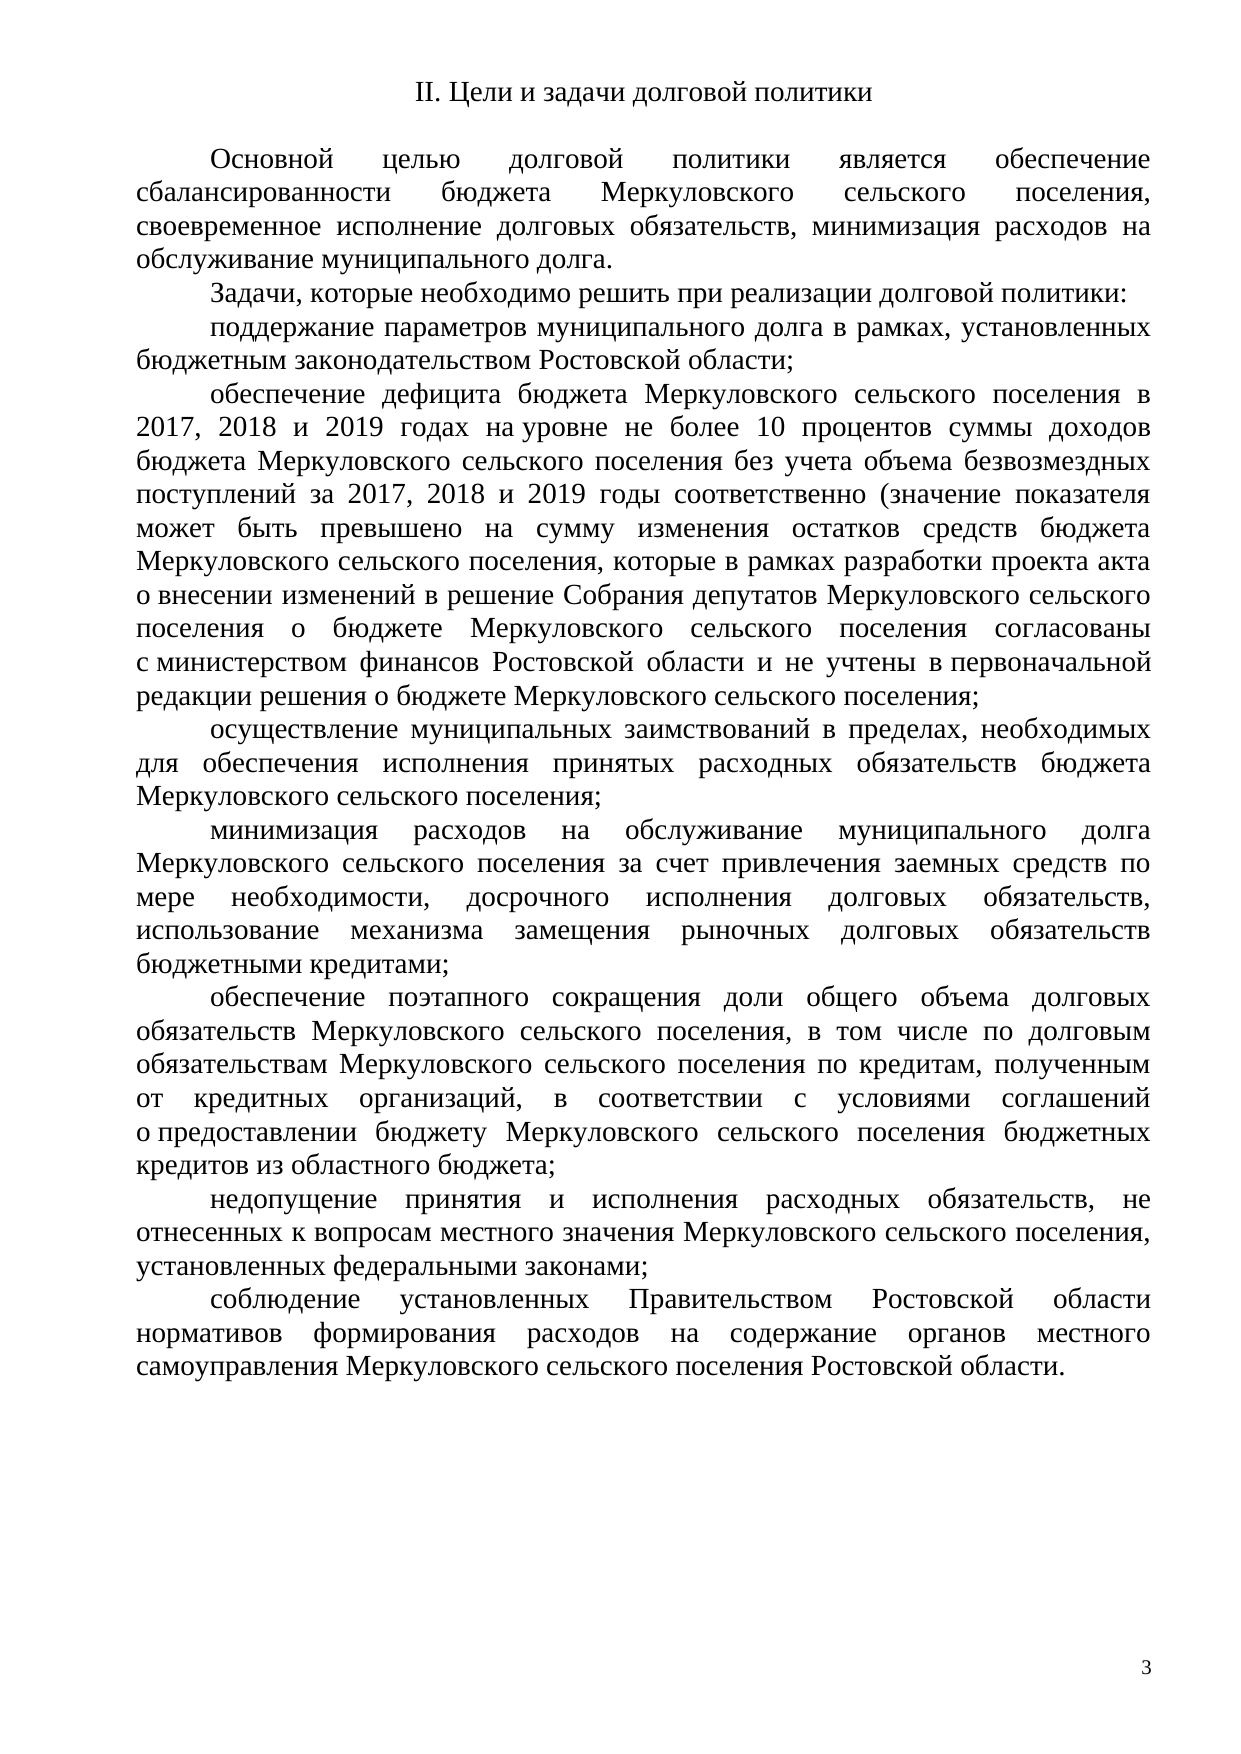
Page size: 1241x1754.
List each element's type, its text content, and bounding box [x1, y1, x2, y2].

text II. Цели и задачи долговой политики [136, 74, 1152, 107]
text недопущение принятия и исполнения расходных обязательств, не отнесенных к вопросам местного значения Меркуловского сельского поселения, установленных федеральными законами; [136, 1181, 1152, 1281]
text обеспечение дефицита бюджета Меркуловского сельского поселения в 2017, 2018 и 2019 годах на уровне не более 10 процентов суммы доходов бюджета Меркуловского сельского поселения без учета объема безвозмездных поступлений за 2017, 2018 и 2019 годы соответственно (значение показателя может быть превышено на сумму изменения остатков средств бюджета Меркуловского сельского поселения, которые в рамках разработки проекта акта о внесении изменений в решение Собрания депутатов Меркуловского сельского поселения о бюджете Меркуловского сельского поселения согласованы с министерством финансов Ростовской области и не учтены в первоначальной редакции решения о бюджете Меркуловского сельского поселения; [136, 376, 1152, 711]
text Основной целью долговой политики является обеспечение сбалансированности бюджета Меркуловского сельского поселения, своевременное исполнение долговых обязательств, минимизация расходов на обслуживание муниципального долга. [136, 141, 1152, 275]
text соблюдение установленных Правительством Ростовской области нормативов формирования расходов на содержание органов местного самоуправления Меркуловского сельского поселения Ростовской области. [136, 1281, 1152, 1382]
text минимизация расходов на обслуживание муниципального долга Меркуловского сельского поселения за счет привлечения заемных средств по мере необходимости, досрочного исполнения долговых обязательств, использование механизма замещения рыночных долговых обязательств бюджетными кредитами; [136, 812, 1152, 979]
text Задачи, которые необходимо решить при реализации долговой политики: [136, 275, 1152, 309]
text обеспечение поэтапного сокращения доли общего объема долговых обязательств Меркуловского сельского поселения, в том числе по долговым обязательствам Меркуловского сельского поселения по кредитам, полученным от кредитных организаций, в соответствии с условиями соглашений о предоставлении бюджету Меркуловского сельского поселения бюджетных кредитов из областного бюджета; [136, 979, 1152, 1181]
text осуществление муниципальных заимствований в пределах, необходимых для обеспечения исполнения принятых расходных обязательств бюджета Меркуловского сельского поселения; [136, 711, 1152, 812]
text поддержание параметров муниципального долга в рамках, установленных бюджетным законодательством Ростовской области; [136, 309, 1152, 376]
